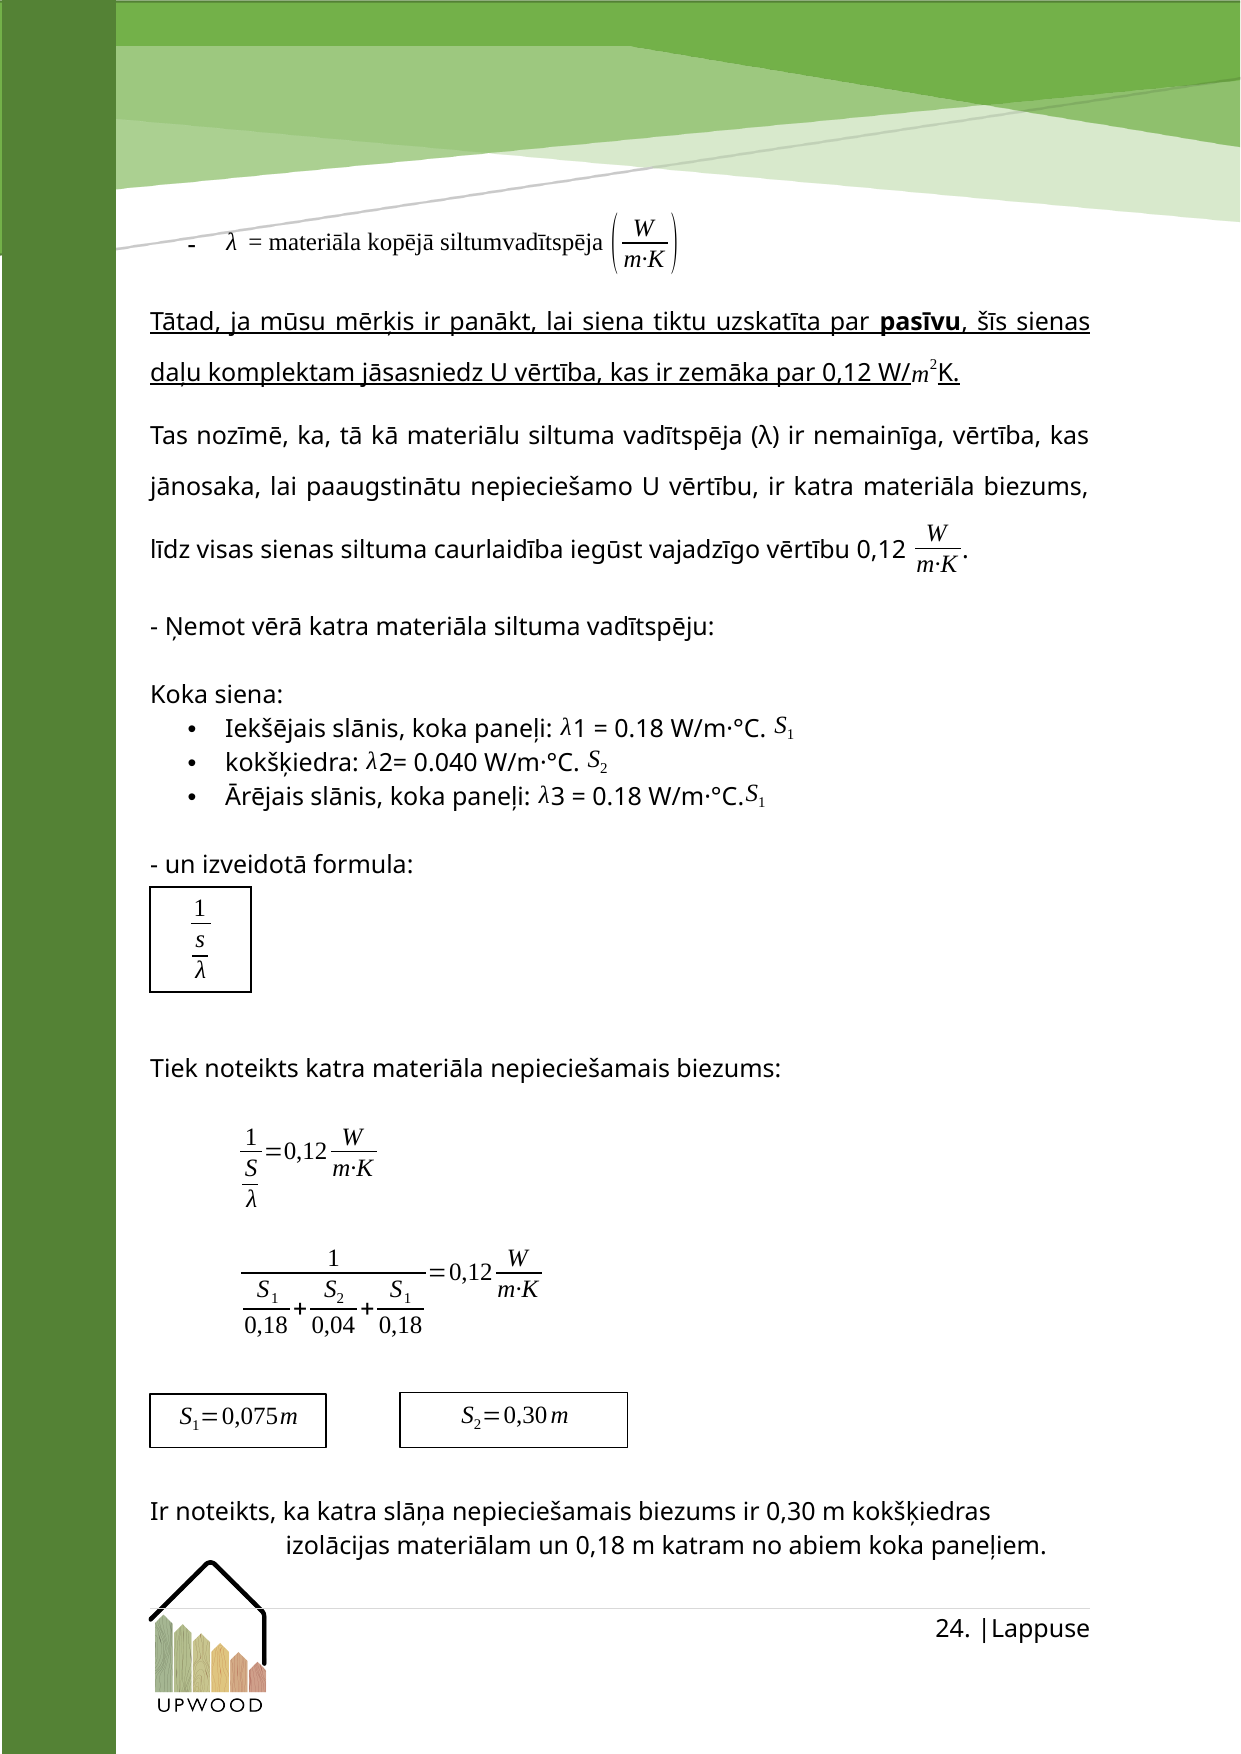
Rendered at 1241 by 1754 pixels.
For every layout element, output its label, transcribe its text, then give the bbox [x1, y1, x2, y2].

list Ārējais slānis, koka paneļi: 3 = 0.18 W/m·°C. [187, 778, 1090, 813]
text - un izveidotā formula: [150, 847, 1090, 881]
text Tātad, ja mūsu mērķis ir panākt, lai siena tiktu uzskatīta par pasīvu, šīs sienas daļu komplektam jāsasniedz U vērtība, kas ir zemāka par 0,12 W/K. [150, 334, 1090, 388]
text - Ņemot vērā katra materiāla siltuma vadītspēju: [150, 608, 1090, 642]
text Tas nozīmē, ka, tā kā materiālu siltuma vadītspēja (λ) ir nemainīga, vērtība, kas jānosaka, lai paaugstinātu nepieciešamo U vērtību, ir katra materiāla biezums, līdz visas sienas siltuma caurlaidība iegūst vajadzīgo vērtību 0,12 . [150, 418, 1090, 579]
list Iekšējais slānis, koka paneļi: 1 = 0.18 W/m·°C. [187, 710, 1090, 744]
picture [116, 46, 1241, 283]
text Koka siena: [150, 676, 1090, 710]
text Tiek noteikts katra materiāla nepieciešamais biezums: [150, 1051, 1090, 1085]
text Tātad, ja mūsu mērķis ir panākt, lai siena tiktu uzskatīta par pasīvu, šīs sienas daļu komplektam jāsasniedz U vērtība, kas ir zemāka par 0,12 W/K. [150, 303, 1090, 332]
picture [148, 1560, 267, 1712]
text Ir noteikts, ka katra slāņa nepieciešamais biezums ir 0,30 m kokšķiedras izolācijas materiālam un 0,18 m katram no abiem koka paneļiem. [150, 1494, 1090, 1562]
list kokšķiedra: 2= 0.040 W/m·°C. [187, 744, 1090, 778]
